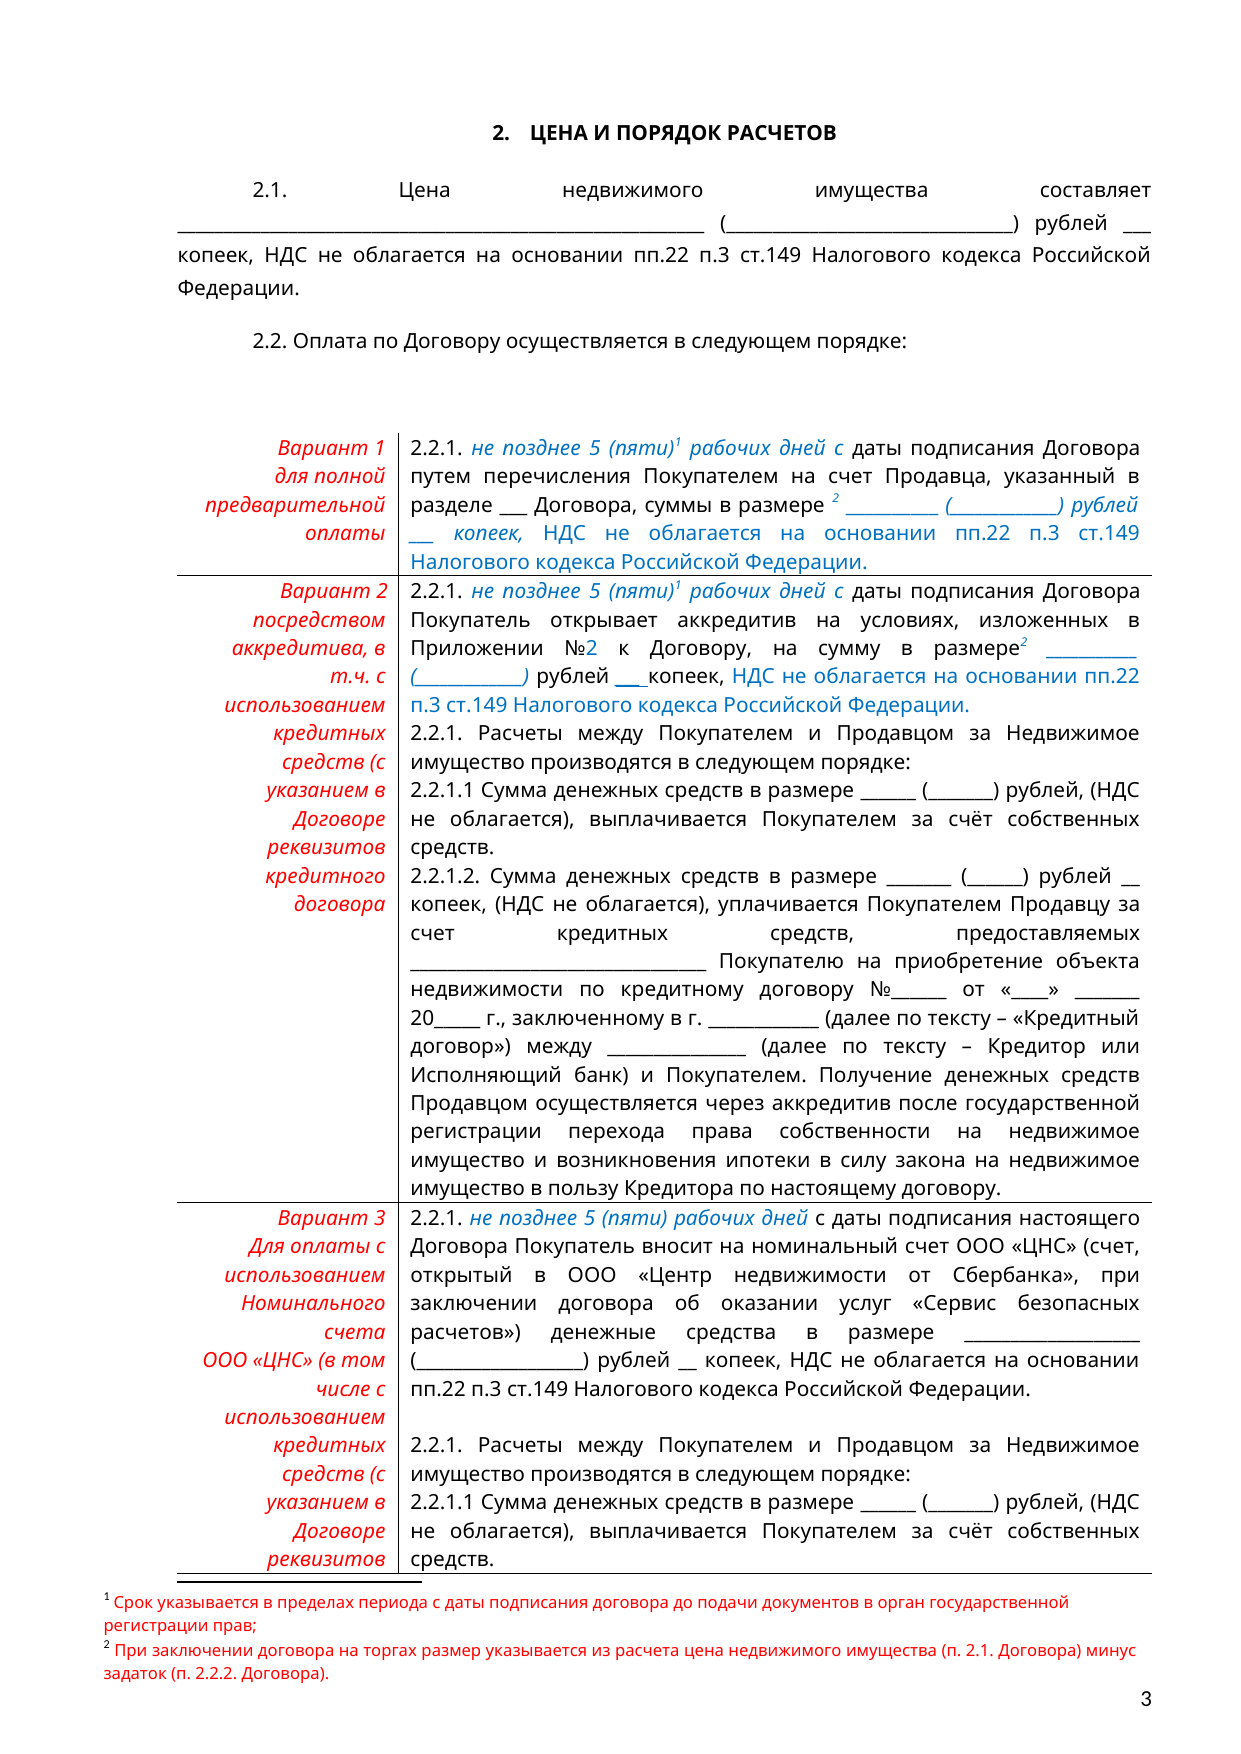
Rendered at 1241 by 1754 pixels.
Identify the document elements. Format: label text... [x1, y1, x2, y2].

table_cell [177, 1203, 398, 1573]
table_cell Вариант 2 посредством аккредитива, в т.ч. с использованием кредитных средств (с указанием в Договоре реквизитов кредитного договора [177, 576, 398, 1202]
text 2.2. Оплата по Договору осуществляется в следующем порядке: [177, 326, 1152, 355]
list ЦЕНА И ПОРЯДОК РАСЧЕТОВ [177, 118, 1152, 147]
table_header Вариант 1 для полной предварительной оплаты [177, 433, 398, 575]
text 2.1. Цена недвижимого имущества составляет _________________________________________________________ (_______________________________) рублей ___ копеек, НДС не облагается на основании пп.22 п.3 ст.149 Налогового кодекса Российской Федерации. [177, 175, 1152, 301]
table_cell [399, 1203, 1152, 1573]
table_cell 2.2.1. не позднее 5 (пяти)1 рабочих дней с даты подписания Договора Покупатель открывает аккредитив на условиях, изложенных в Приложении №2 к Договору, на сумму в размере2 ___________ (_____________) рублей ___ копеек, НДС не облагается на основании пп.22 п.3 ст.149 Налогового кодекса Российской Федерации. 2.2.1. Расчеты между Покупателем и Продавцом за Недвижимое имущество производятся в следующем порядке: 2.2.1.1 Сумма денежных средств в размере ______ (_______) рублей, (НДС не облагается), выплачивается Покупателем за счёт собственных средств. 2.2.1.2. Сумма денежных средств в размере _______ (______) рублей __ копеек, (НДС не облагается), уплачивается Покупателем Продавцу за счет кредитных средств, предоставляемых ________________________________ Покупателю на приобретение объекта недвижимости по кредитному договору №______ от «____» _______ 20_____ г., заключенному в г. ____________ (далее по тексту – «Кредитный договор») между _______________ (далее по тексту – Кредитор или Исполняющий банк) и Покупателем. Получение денежных средств Продавцом осуществляется через аккредитив после государственной регистрации перехода права собственности на недвижимое имущество и возникновения ипотеки в силу закона на недвижимое имущество в пользу Кредитора по настоящему договору. [399, 576, 1152, 1202]
table_header 2.2.1. не позднее 5 (пяти) рабочих дней с даты подписания Договора путем перечисления Покупателем на счет Продавца, указанный в разделе ___ Договора, суммы в размере __________ (_____________) рублей ___ копеек, НДС не облагается на основании пп.22 п.3 ст.149 Налогового кодекса Российской Федерации. [399, 433, 1152, 575]
